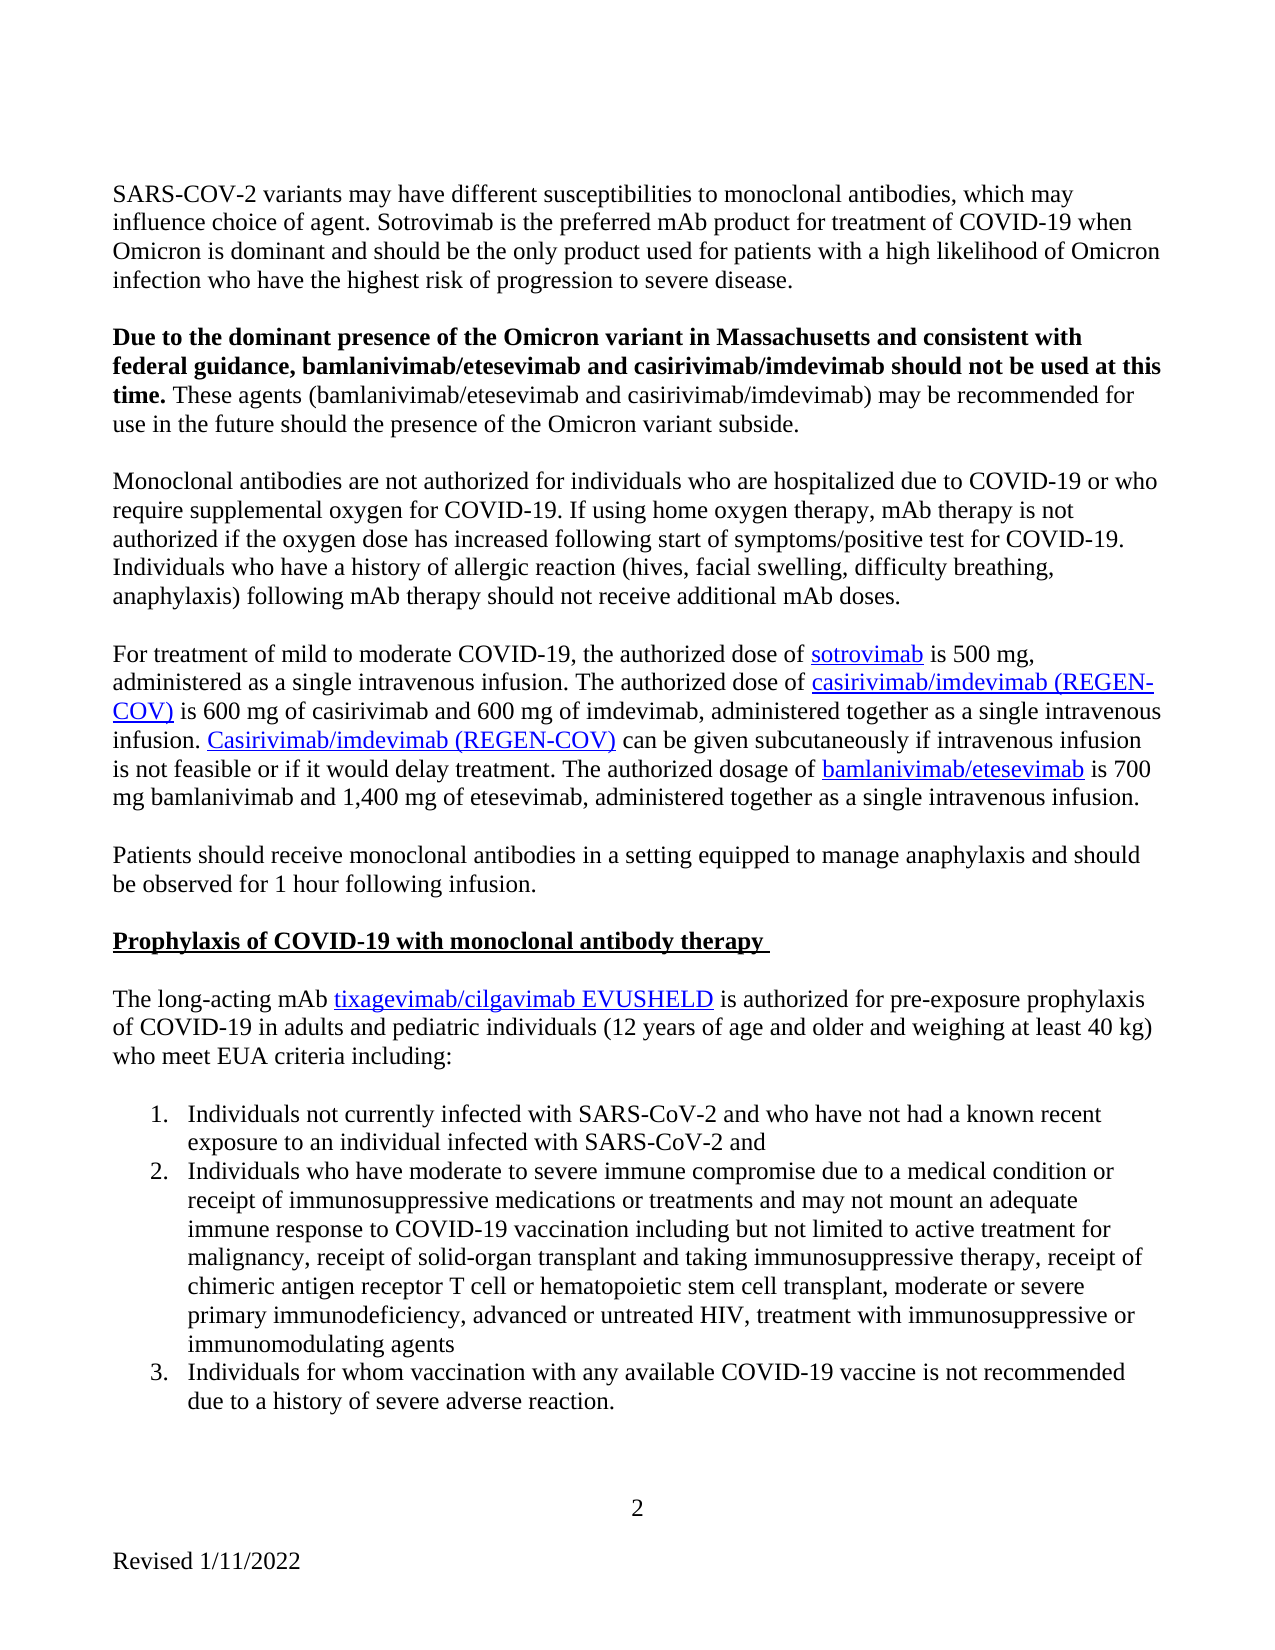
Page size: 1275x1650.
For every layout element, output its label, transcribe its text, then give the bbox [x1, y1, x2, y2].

text The long-acting mAb tixagevimab/cilgavimab EVUSHELD is authorized for pre-exposure prophylaxis of COVID-19 in adults and pediatric individuals (12 years of age and older and weighing at least 40 kg) who meet EUA criteria including: [112, 984, 1162, 1070]
text Monoclonal antibodies are not authorized for individuals who are hospitalized due to COVID-19 or who require supplemental oxygen for COVID-19. If using home oxygen therapy, mAb therapy is not authorized if the oxygen dose has increased following start of symptoms/positive test for COVID-19. [112, 466, 1162, 552]
text For treatment of mild to moderate COVID-19, the authorized dose of sotrovimab is 500 mg, administered as a single intravenous infusion. The authorized dose of casirivimab/imdevimab (REGEN-COV) is 600 mg of casirivimab and 600 mg of imdevimab, administered together as a single intravenous infusion. Casirivimab/imdevimab (REGEN-COV) can be given subcutaneously if intravenous infusion is not feasible or if it would delay treatment. The authorized dosage of bamlanivimab/etesevimab is 700 mg bamlanivimab and 1,400 mg of etesevimab, administered together as a single intravenous infusion. [112, 639, 1162, 811]
text Individuals who have a history of allergic reaction (hives, facial swelling, difficulty breathing, anaphylaxis) following mAb therapy should not receive additional mAb doses. [112, 552, 1162, 610]
text Patients should receive monoclonal antibodies in a setting equipped to manage anaphylaxis and should be observed for 1 hour following infusion. [112, 840, 1162, 897]
list Individuals for whom vaccination with any available COVID-19 vaccine is not recommended due to a history of severe adverse reaction. [150, 1357, 1162, 1415]
text SARS-COV-2 variants may have different susceptibilities to monoclonal antibodies, which may influence choice of agent. Sotrovimab is the preferred mAb product for treatment of COVID-19 when Omicron is dominant and should be the only product used for patients with a high likelihood of Omicron infection who have the highest risk of progression to severe disease. [112, 179, 1162, 294]
text Due to the dominant presence of the Omicron variant in Massachusetts and consistent with federal guidance, bamlanivimab/etesevimab and casirivimab/imdevimab should not be used at this time. These agents (bamlanivimab/etesevimab and casirivimab/imdevimab) may be recommended for use in the future should the presence of the Omicron variant subside. [112, 322, 1162, 437]
text Prophylaxis of COVID-19 with monoclonal antibody therapy [112, 926, 1162, 955]
list Individuals who have moderate to severe immune compromise due to a medical condition or receipt of immunosuppressive medications or treatments and may not mount an adequate immune response to COVID-19 vaccination including but not limited to active treatment for malignancy, receipt of solid-organ transplant and taking immunosuppressive therapy, receipt of chimeric antigen receptor T cell or hematopoietic stem cell transplant, moderate or severe primary immunodeficiency, advanced or untreated HIV, treatment with immunosuppressive or immunomodulating agents [150, 1156, 1162, 1357]
list Individuals not currently infected with SARS-CoV-2 and who have not had a known recent exposure to an individual infected with SARS-CoV-2 and [150, 1099, 1162, 1156]
